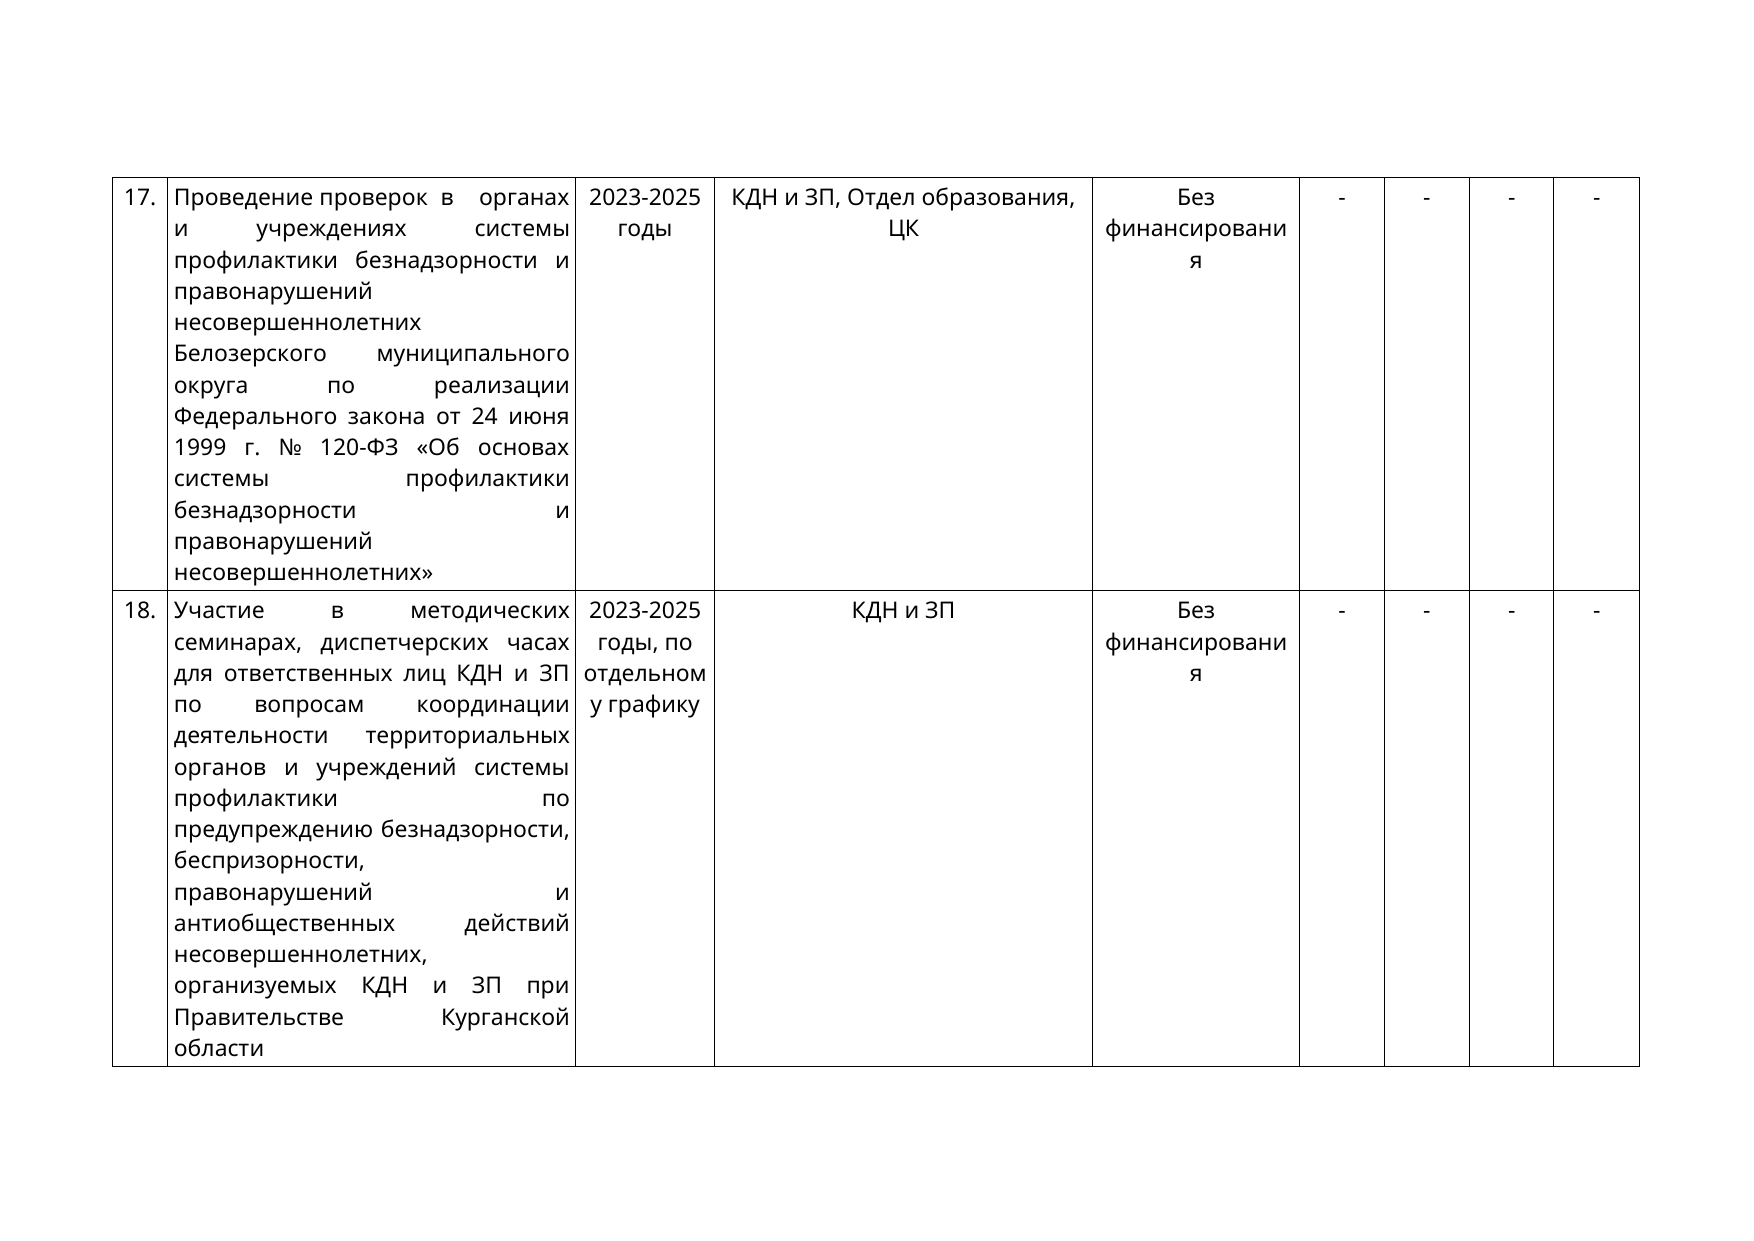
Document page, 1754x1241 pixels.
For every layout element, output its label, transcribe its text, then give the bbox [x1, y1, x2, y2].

table_cell - [1554, 591, 1639, 1066]
table_cell - [1554, 178, 1639, 590]
table_cell Без финансирования [1093, 178, 1299, 590]
table_cell - [1300, 178, 1384, 590]
table_cell КДН и ЗП [715, 591, 1092, 1066]
table_cell 18. [113, 591, 167, 1066]
table_cell - [1470, 178, 1553, 590]
table_cell Проведение проверок в органах и учреждениях системы профилактики безнадзорности и правонарушений несовершеннолетних Белозерского муниципального округа по реализации Федерального закона от 24 июня 1999 г. № 120-ФЗ «Об основах системы профилактики безнадзорности и правонарушений несовершеннолетних» [168, 178, 575, 590]
table_cell Участие в методических семинарах, диспетчерских часах для ответственных лиц КДН и ЗП по вопросам координации деятельности территориальных органов и учреждений системы профилактики по предупреждению безнадзорности, беспризорности, правонарушений и антиобщественных действий несовершеннолетних, организуемых КДН и ЗП при Правительстве Курганской области [168, 591, 575, 1066]
table_cell Без финансирования [1093, 591, 1299, 1066]
table_cell - [1385, 178, 1469, 590]
table_cell 17. [113, 178, 167, 590]
table_cell - [1385, 591, 1469, 1066]
table_cell 2023-2025 годы, по отдельному графику [576, 591, 714, 1066]
table_cell - [1470, 591, 1553, 1066]
table_cell - [1300, 591, 1384, 1066]
table_cell КДН и ЗП, Отдел образования, ЦК [715, 178, 1092, 590]
table_cell 2023-2025 годы [576, 178, 714, 590]
